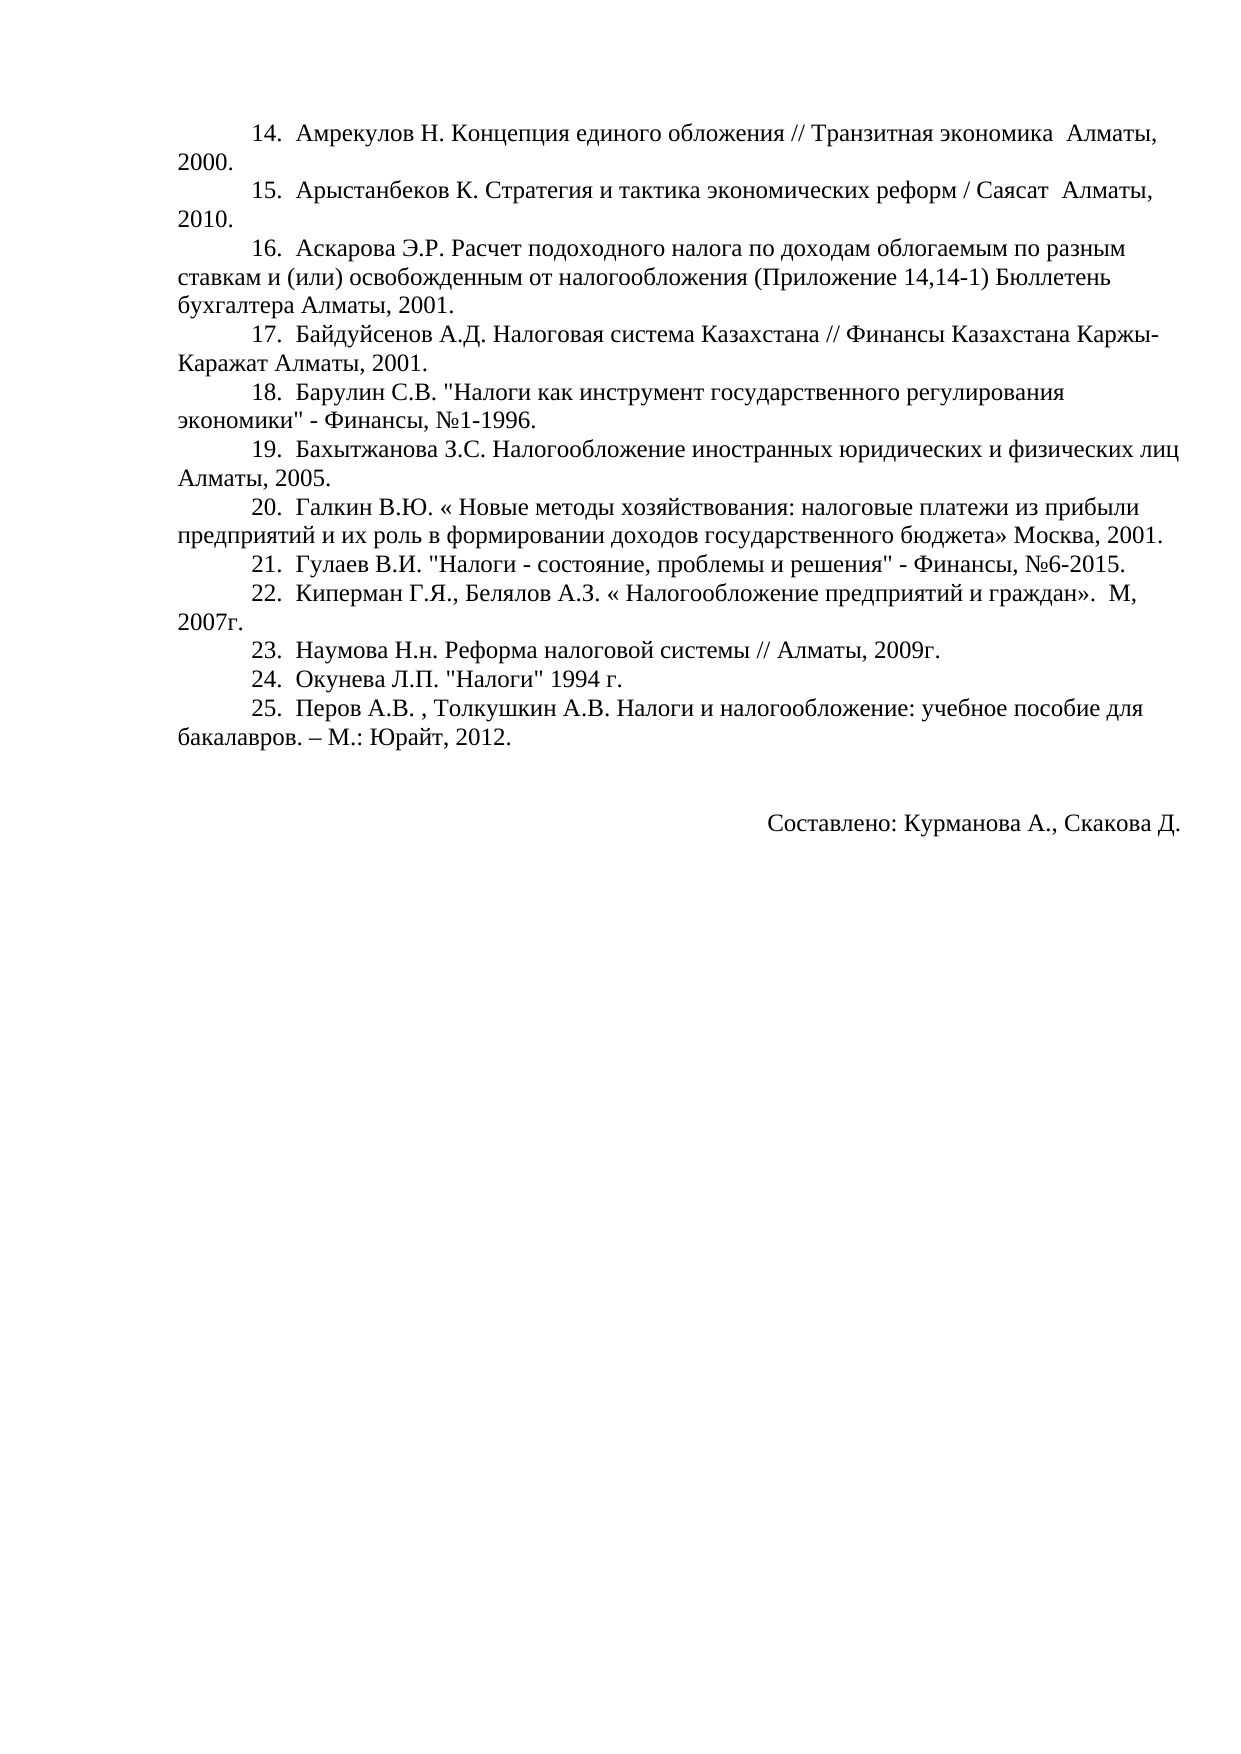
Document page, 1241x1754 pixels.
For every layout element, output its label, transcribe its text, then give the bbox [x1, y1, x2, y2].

list Перов А.В. , Толкушкин А.В. Налоги и налогообложение: учебное пособие для бакалавров. – М.: Юрайт, 2012. [177, 693, 1181, 751]
list Киперман Г.Я., Белялов А.З. « Налогообложение предприятий и граждан». М, 2007г. [177, 578, 1181, 636]
list Аскарова Э.Р. Расчет подоходного налога по доходам облогаемым по разным ставкам и (или) освобожденным от налогообложения (Приложение 14,14-1) Бюллетень бухгалтера Алматы, 2001. [177, 233, 1181, 319]
list Гулаев В.И. "Налоги - состояние, проблемы и решения" - Финансы, №6-2015. [177, 549, 1181, 578]
list Амрекулов Н. Концепция единого обложения // Транзитная экономика Алматы, 2000. [177, 118, 1181, 176]
list Байдуйсенов А.Д. Налоговая система Казахстана // Финансы Казахстана Каржы-Каражат Алматы, 2001. [177, 319, 1181, 377]
text Составлено: Курманова А., Скакова Д. [177, 808, 1181, 837]
list Наумова Н.н. Реформа налоговой системы // Алматы, 2009г. [177, 636, 1181, 664]
list Галкин В.Ю. « Новые методы хозяйствования: налоговые платежи из прибыли предприятий и их роль в формировании доходов государственного бюджета» Москва, 2001. [177, 492, 1181, 549]
list Окунева Л.П. "Налоги" 1994 г. [177, 664, 1181, 693]
list Барулин С.В. "Налоги как инструмент государственного регулирования экономики" - Финансы, №1-1996. [177, 377, 1181, 434]
list Арыстанбеков К. Стратегия и тактика экономических реформ / Саясат Алматы, 2010. [177, 176, 1181, 233]
list Бахытжанова З.С. Налогообложение иностранных юридических и физических лиц Алматы, 2005. [177, 434, 1181, 492]
